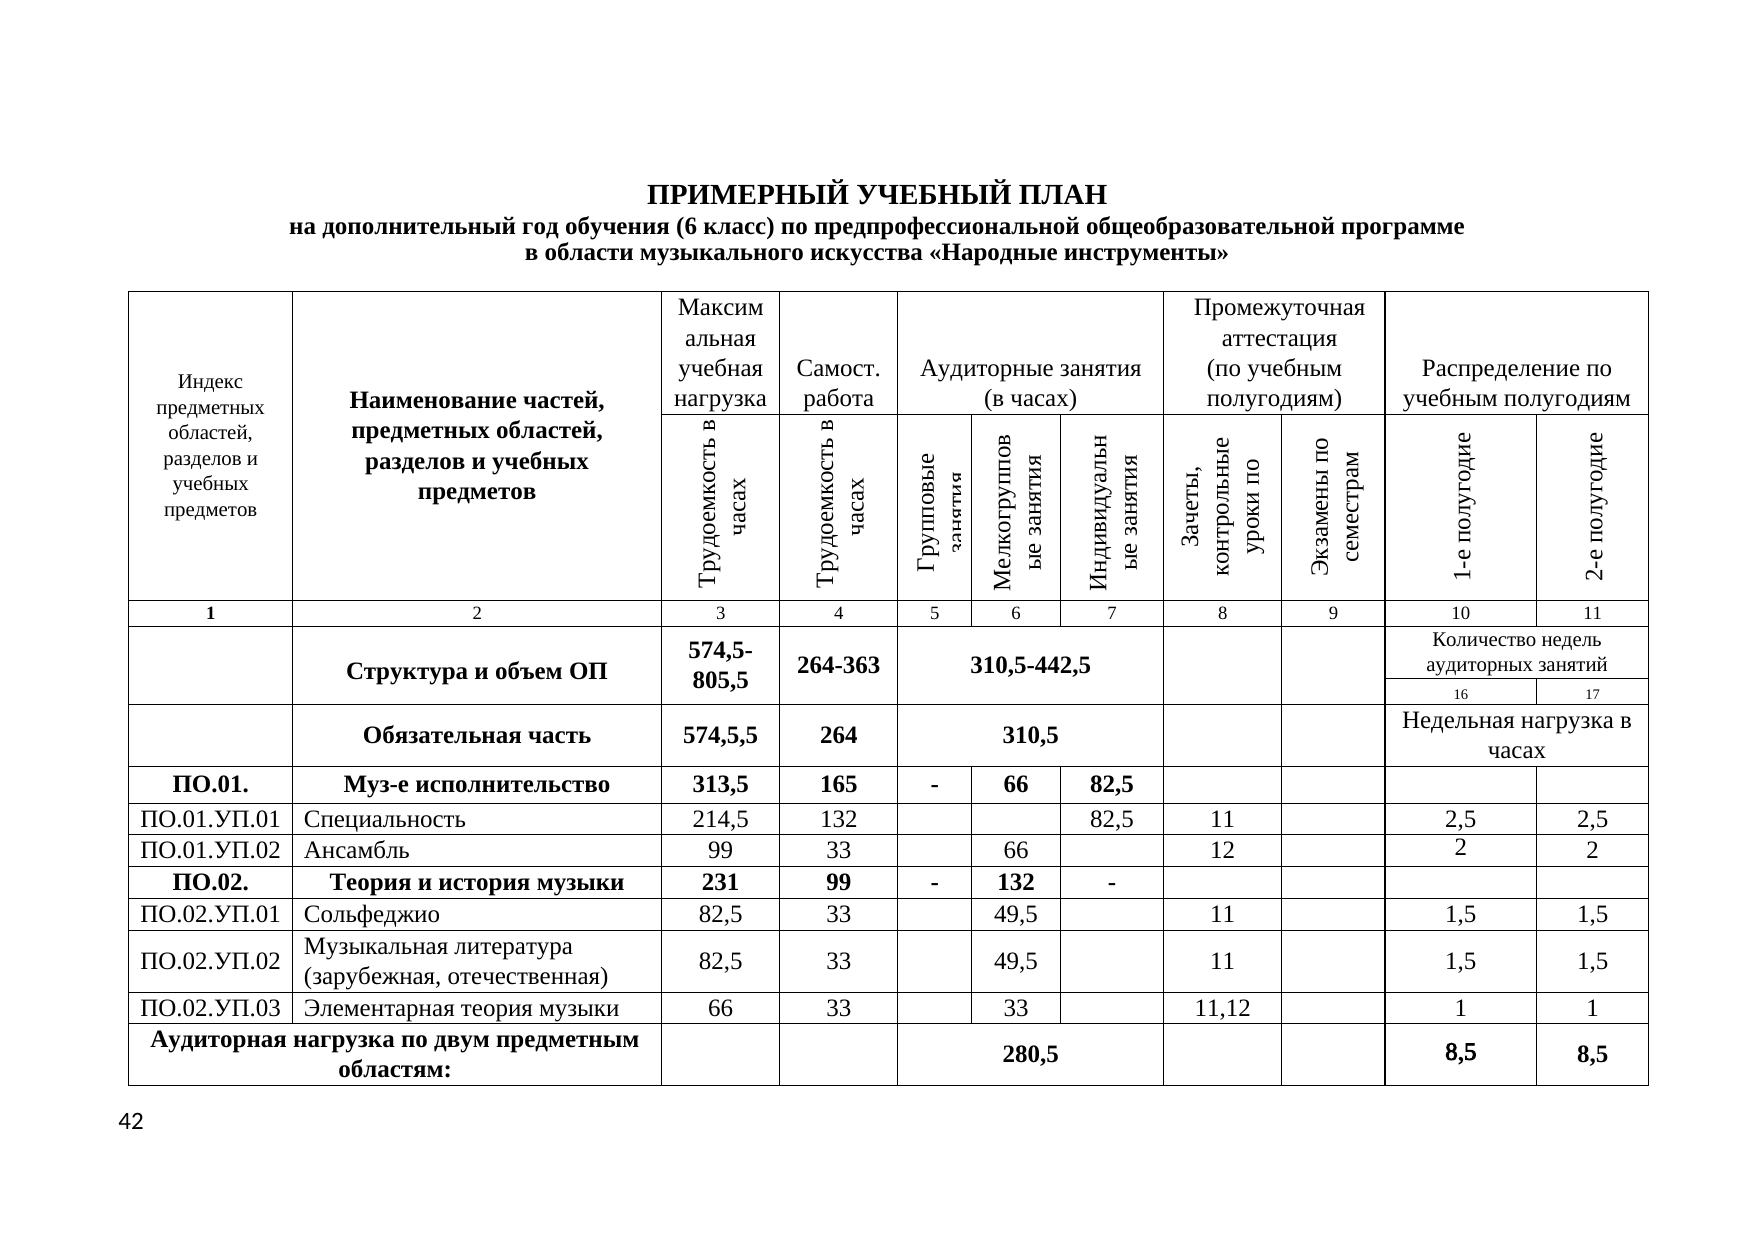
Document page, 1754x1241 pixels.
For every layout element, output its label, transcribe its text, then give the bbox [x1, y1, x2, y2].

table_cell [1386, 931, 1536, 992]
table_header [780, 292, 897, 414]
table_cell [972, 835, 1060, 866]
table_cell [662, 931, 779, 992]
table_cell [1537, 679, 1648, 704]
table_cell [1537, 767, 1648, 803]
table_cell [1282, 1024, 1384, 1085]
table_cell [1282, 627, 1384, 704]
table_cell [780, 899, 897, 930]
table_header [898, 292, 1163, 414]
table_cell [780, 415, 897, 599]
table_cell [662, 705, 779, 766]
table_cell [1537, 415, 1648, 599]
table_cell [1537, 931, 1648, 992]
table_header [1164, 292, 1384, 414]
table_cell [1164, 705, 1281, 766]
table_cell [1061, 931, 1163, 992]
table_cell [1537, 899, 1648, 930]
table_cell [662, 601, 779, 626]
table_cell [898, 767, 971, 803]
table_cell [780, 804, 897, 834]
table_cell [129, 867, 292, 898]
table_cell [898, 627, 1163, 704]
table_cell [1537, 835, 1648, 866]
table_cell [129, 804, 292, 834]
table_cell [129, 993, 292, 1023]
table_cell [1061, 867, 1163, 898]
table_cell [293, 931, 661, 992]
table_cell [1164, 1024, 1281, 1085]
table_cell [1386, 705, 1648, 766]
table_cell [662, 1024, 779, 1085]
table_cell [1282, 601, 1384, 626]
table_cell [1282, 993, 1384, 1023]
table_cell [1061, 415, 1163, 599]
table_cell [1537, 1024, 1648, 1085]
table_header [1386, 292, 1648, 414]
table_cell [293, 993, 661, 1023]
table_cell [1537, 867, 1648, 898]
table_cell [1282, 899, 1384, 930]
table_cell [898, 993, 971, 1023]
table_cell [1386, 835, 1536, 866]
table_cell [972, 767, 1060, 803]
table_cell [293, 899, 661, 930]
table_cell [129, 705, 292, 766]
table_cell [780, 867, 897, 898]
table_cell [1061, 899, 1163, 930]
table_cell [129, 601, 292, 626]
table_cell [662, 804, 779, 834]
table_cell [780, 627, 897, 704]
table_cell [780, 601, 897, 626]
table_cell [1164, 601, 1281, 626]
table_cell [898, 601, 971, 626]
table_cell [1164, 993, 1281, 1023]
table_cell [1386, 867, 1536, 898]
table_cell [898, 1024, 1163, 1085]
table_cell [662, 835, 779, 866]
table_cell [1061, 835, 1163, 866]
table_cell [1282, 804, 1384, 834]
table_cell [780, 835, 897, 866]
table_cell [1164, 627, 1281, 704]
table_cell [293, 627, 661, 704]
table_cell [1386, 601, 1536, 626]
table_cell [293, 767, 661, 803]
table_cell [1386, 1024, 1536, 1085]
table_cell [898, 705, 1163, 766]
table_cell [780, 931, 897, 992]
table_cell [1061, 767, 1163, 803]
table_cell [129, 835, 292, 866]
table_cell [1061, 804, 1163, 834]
text ПРИМЕРНЫЙ УЧЕБНЫЙ ПЛАН [118, 177, 1636, 211]
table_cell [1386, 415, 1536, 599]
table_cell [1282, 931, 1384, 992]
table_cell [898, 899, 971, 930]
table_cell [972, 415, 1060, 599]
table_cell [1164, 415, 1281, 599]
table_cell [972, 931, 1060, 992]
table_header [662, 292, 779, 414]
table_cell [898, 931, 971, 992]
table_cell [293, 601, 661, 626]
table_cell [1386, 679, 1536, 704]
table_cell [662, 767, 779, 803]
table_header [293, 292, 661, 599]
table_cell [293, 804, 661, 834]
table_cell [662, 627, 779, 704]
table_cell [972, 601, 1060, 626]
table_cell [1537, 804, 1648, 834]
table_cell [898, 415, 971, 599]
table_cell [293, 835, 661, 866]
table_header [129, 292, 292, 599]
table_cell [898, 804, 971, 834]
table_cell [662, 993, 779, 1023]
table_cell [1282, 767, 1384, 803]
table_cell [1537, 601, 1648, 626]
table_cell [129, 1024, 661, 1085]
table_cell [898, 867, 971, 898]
text в области музыкального искусства «Народные инструменты» [118, 239, 1636, 265]
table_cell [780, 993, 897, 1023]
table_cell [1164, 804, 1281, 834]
text на дополнительный год обучения (6 класс) по предпрофессиональной общеобразовательной программе [118, 211, 1636, 239]
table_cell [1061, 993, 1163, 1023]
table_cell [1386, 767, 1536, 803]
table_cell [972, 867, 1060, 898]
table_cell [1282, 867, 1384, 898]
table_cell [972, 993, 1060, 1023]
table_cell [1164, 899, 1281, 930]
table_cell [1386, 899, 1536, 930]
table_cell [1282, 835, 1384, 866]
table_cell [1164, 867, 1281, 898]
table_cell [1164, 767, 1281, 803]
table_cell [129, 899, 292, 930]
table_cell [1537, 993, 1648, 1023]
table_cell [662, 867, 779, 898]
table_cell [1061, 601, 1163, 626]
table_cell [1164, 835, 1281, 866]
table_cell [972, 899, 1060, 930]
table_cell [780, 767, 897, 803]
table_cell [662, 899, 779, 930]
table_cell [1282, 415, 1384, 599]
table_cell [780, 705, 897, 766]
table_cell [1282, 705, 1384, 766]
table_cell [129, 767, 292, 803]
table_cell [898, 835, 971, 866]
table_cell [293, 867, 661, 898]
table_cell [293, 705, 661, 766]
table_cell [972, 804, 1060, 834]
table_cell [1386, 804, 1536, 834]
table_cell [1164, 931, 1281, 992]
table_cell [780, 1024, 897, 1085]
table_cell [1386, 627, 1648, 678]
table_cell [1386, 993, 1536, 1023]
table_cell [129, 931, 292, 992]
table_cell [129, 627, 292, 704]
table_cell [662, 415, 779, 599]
